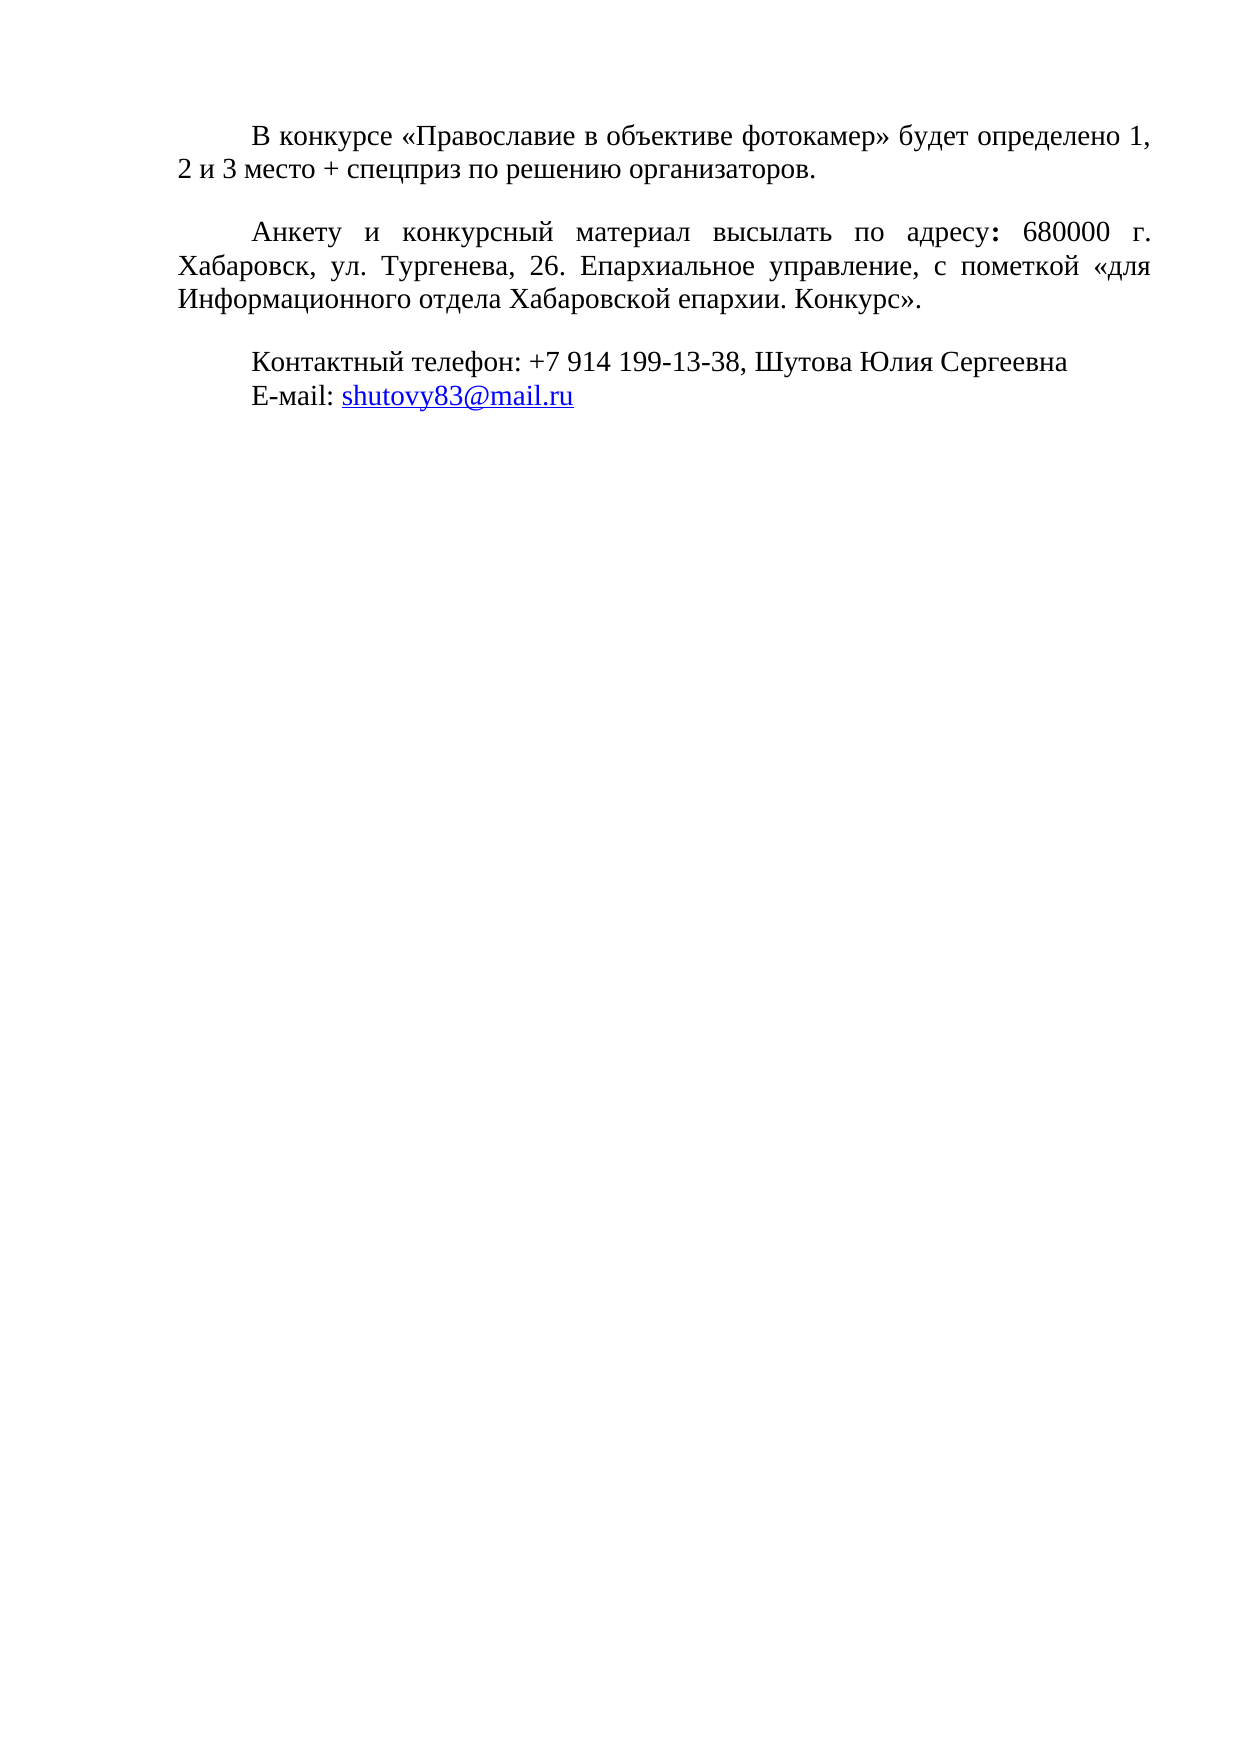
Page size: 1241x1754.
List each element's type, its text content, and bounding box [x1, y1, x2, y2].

text Анкету и конкурсный материал высылать по адресу: 680000 г. Хабаровск, ул. Тургенева, 26. Епархиальное управление, с пометкой «для Информационного отдела Хабаровской епархии. Конкурс». [177, 214, 1152, 315]
text Е-мail: shutovy83@mail.ru [177, 378, 1152, 411]
text Контактный телефон: +7 914 199-13-38, Шутова Юлия Сергеевна [177, 344, 1152, 378]
text В конкурсе «Православие в объективе фотокамер» будет определено 1, 2 и 3 место + спецприз по решению организаторов. [177, 118, 1152, 185]
